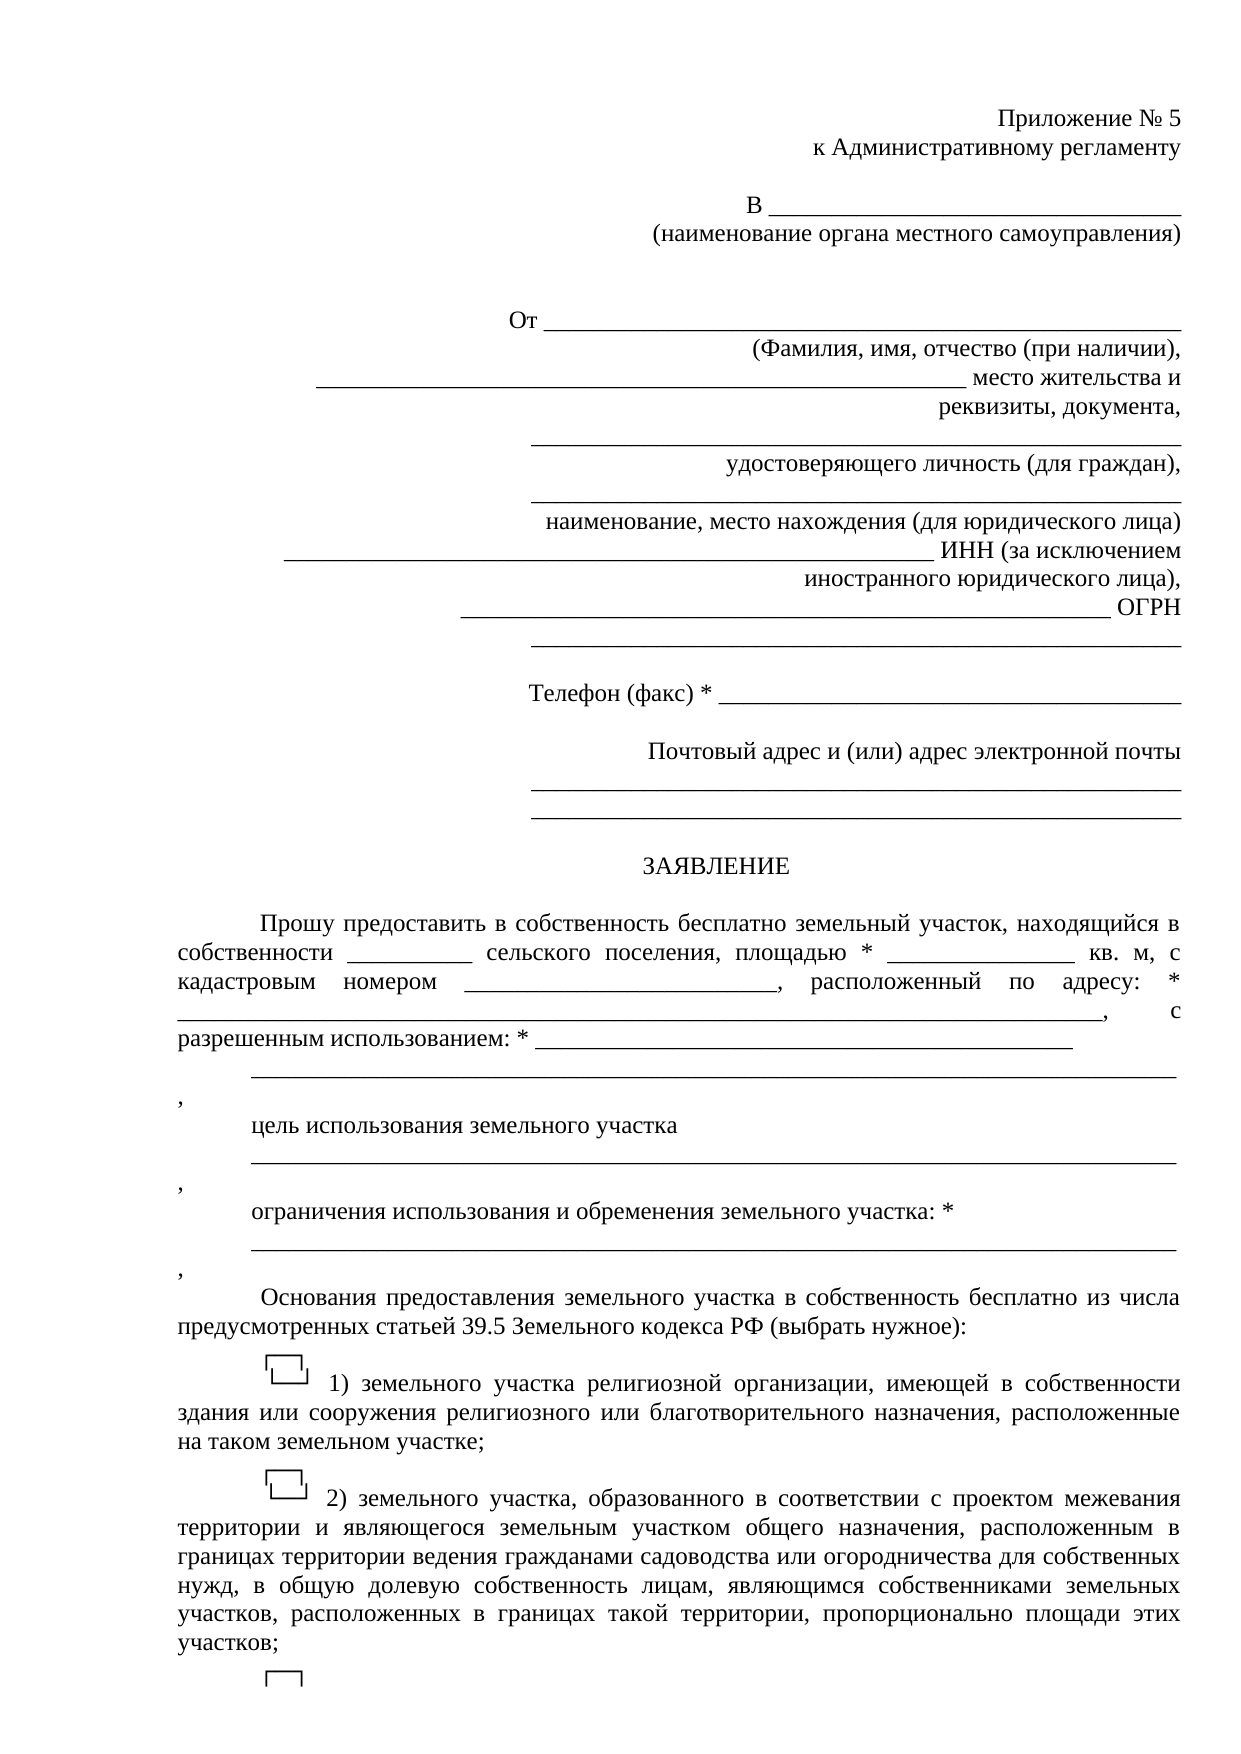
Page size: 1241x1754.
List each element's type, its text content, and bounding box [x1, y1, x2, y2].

text (Фамилия, имя, отчество (при наличии), [177, 333, 1181, 362]
text ┌─┐ [177, 1656, 1181, 1685]
text (наименование органа местного самоуправления) [177, 218, 1181, 247]
text __________________________________________________________________________, [177, 1225, 1181, 1282]
text __________________________________________________________________________, [177, 1138, 1181, 1196]
text ЗАЯВЛЕНИЕ [177, 851, 1181, 880]
text ____________________________________________________ ИНН (за исключением иностранного юридического лица), [177, 535, 1181, 592]
text ____________________________________________________ место жительства и реквизиты, документа, [177, 362, 1181, 420]
text ____________________________________________________ [177, 420, 1181, 448]
text └─┘ 1) земельного участка религиозной организации, имеющей в собственности здания или сооружения религиозного или благотворительного назначения, расположенные на таком земельном участке; [177, 1368, 1181, 1455]
text Прошу предоставить в собственность бесплатно земельный участок, находящийся в собственности __________ сельского поселения, площадью * _______________ кв. м, с кадастровым номером _________________________, расположенный по адресу: * __________________________________________________________________________, с разрешенным использованием: * ___________________________________________ [177, 908, 1181, 1052]
text __________________________________________________________________________, [177, 1052, 1181, 1110]
text ____________________________________________________ ОГРН [177, 592, 1181, 621]
text к Административному регламенту [177, 132, 1181, 161]
text ____________________________________________________ [177, 621, 1181, 650]
text наименование, место нахождения (для юридического лица) [177, 506, 1181, 535]
text ____________________________________________________ [177, 793, 1181, 822]
text Основания предоставления земельного участка в собственность бесплатно из числа предусмотренных статьей 39.5 Земельного кодекса РФ (выбрать нужное): [177, 1282, 1181, 1340]
text В _________________________________ [177, 190, 1181, 218]
text Телефон (факс) * _____________________________________ [177, 678, 1181, 707]
text Почтовый адрес и (или) адрес электронной почты [177, 736, 1181, 765]
text ____________________________________________________ [177, 477, 1181, 506]
text └─┘ 2) земельного участка, образованного в соответствии с проектом межевания территории и являющегося земельным участком общего назначения, расположенным в границах территории ведения гражданами садоводства или огородничества для собственных нужд, в общую долевую собственность лицам, являющимся собственниками земельных участков, расположенных в границах такой территории, пропорционально площади этих участков; [177, 1483, 1181, 1656]
text ┌─┐ [177, 1340, 1181, 1368]
text ограничения использования и обременения земельного участка: * [177, 1196, 1181, 1225]
text удостоверяющего личность (для граждан), [177, 448, 1181, 477]
text цель использования земельного участка [177, 1110, 1181, 1138]
text От ___________________________________________________ [177, 305, 1181, 333]
text ┌─┐ [177, 1455, 1181, 1483]
text ____________________________________________________ [177, 765, 1181, 793]
text Приложение № 5 [177, 103, 1181, 132]
